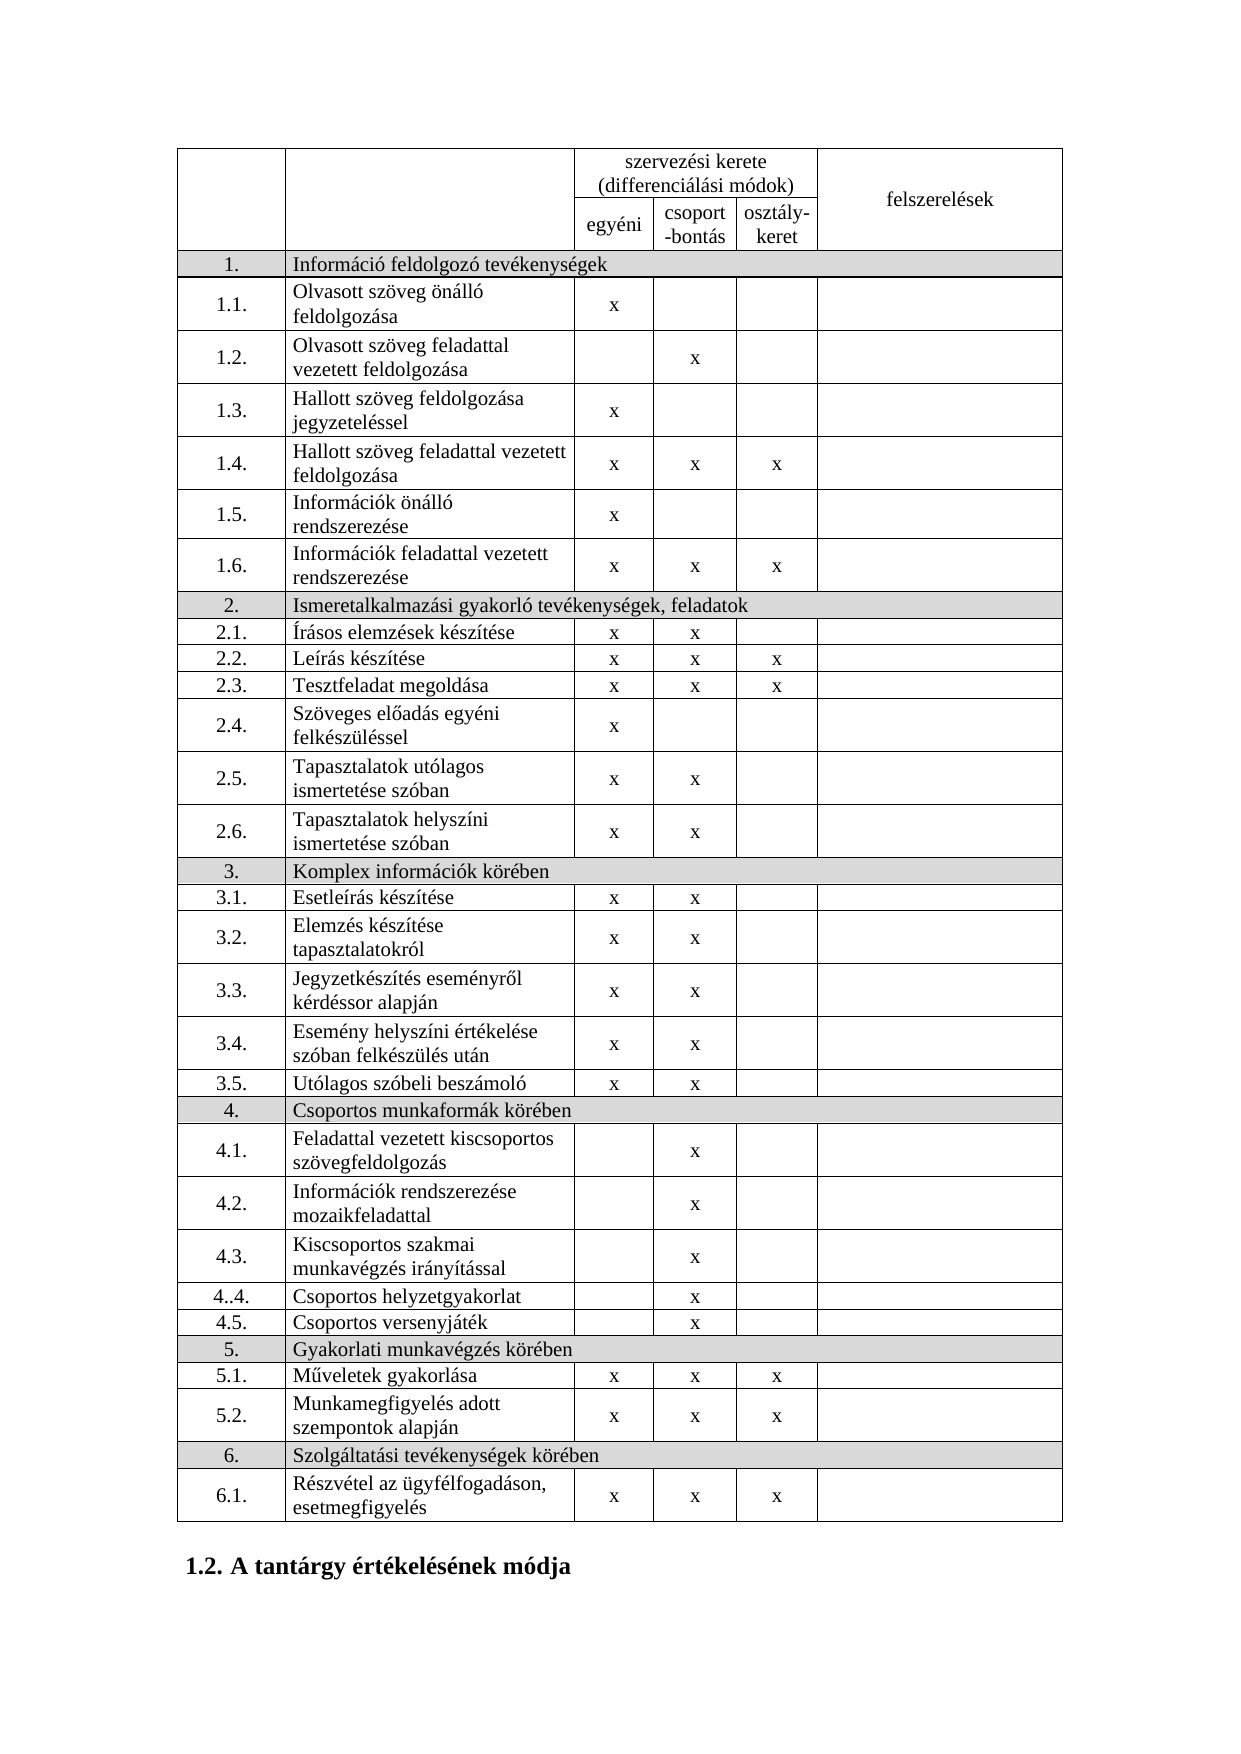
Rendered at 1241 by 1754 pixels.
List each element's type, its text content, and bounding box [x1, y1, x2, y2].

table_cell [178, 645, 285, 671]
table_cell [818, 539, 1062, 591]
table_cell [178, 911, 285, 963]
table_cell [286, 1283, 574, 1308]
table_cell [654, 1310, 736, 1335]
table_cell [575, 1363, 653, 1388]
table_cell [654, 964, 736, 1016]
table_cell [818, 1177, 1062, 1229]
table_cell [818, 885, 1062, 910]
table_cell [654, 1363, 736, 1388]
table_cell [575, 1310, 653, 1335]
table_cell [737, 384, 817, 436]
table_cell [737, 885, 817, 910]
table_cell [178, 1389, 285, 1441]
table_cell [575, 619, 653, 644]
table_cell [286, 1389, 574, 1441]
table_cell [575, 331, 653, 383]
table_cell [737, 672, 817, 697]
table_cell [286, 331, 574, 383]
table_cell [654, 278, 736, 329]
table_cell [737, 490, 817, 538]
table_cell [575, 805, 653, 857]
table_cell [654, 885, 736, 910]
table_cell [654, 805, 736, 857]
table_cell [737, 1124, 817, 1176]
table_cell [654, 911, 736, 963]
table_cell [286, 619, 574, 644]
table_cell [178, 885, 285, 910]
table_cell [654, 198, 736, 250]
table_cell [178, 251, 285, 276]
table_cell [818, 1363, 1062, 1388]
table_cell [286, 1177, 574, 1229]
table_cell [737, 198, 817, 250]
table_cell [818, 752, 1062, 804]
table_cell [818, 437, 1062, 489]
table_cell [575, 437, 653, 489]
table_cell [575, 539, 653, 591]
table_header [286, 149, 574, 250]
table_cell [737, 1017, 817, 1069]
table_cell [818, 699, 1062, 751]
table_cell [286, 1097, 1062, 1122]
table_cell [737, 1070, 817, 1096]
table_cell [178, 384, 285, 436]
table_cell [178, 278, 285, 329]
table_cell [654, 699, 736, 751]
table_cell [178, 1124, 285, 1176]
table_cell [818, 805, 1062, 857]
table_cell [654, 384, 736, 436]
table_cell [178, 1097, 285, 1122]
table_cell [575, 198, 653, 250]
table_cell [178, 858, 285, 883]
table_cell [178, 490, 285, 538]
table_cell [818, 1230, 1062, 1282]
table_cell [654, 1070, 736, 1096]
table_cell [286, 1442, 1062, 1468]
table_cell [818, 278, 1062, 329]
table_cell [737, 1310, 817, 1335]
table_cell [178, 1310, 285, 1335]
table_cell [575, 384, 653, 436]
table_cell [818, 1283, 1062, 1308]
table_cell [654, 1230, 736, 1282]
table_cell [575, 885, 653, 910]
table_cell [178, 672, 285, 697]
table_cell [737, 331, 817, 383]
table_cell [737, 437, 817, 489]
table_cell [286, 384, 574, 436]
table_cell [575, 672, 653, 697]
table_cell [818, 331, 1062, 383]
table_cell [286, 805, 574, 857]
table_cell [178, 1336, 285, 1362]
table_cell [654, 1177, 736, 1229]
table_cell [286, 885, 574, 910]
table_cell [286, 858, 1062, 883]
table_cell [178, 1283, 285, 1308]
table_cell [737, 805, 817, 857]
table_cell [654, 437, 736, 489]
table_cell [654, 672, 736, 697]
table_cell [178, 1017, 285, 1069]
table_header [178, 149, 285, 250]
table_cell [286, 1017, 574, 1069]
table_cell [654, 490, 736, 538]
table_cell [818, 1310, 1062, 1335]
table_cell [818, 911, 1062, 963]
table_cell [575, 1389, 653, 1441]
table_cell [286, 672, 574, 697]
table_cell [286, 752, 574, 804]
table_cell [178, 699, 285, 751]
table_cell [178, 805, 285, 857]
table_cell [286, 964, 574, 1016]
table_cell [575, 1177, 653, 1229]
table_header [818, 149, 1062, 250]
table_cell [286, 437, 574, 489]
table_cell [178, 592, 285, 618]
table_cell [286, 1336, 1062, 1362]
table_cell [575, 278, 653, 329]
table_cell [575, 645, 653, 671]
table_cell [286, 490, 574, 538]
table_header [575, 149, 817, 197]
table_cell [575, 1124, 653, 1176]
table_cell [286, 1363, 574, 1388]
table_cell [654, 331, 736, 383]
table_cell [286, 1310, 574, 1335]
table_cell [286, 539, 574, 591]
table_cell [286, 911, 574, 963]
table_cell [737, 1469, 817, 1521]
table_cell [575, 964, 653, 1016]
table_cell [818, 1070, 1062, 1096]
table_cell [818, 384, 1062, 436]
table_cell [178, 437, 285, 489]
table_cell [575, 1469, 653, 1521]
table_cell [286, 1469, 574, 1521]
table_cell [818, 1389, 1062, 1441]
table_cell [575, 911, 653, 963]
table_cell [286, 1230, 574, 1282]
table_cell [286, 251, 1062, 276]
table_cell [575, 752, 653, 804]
list A tantárgy értékelésének módja [185, 1551, 1093, 1579]
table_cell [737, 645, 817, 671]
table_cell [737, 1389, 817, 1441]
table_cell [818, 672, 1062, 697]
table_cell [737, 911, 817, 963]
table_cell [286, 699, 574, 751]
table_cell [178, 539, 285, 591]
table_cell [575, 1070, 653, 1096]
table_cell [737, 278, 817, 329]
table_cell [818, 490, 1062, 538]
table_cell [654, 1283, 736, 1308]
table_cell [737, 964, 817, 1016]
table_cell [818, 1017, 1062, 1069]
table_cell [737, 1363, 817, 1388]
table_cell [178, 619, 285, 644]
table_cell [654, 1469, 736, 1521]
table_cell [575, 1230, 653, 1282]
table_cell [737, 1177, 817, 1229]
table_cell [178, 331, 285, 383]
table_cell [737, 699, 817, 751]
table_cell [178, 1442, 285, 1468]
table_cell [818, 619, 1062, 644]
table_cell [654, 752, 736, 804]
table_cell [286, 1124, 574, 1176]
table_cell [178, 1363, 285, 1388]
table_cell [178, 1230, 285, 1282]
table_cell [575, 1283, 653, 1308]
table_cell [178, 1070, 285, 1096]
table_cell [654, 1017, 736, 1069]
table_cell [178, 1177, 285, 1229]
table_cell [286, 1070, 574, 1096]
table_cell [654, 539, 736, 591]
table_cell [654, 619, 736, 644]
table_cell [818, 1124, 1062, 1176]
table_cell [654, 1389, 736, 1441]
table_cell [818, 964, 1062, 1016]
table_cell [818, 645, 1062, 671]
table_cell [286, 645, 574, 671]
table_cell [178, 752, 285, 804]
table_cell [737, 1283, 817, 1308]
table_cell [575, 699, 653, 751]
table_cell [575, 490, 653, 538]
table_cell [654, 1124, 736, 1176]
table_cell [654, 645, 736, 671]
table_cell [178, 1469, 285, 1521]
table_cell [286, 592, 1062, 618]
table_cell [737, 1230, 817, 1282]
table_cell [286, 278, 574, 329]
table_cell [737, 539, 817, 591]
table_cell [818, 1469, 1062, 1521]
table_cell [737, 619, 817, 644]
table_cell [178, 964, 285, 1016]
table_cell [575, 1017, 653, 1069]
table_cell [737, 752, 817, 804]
